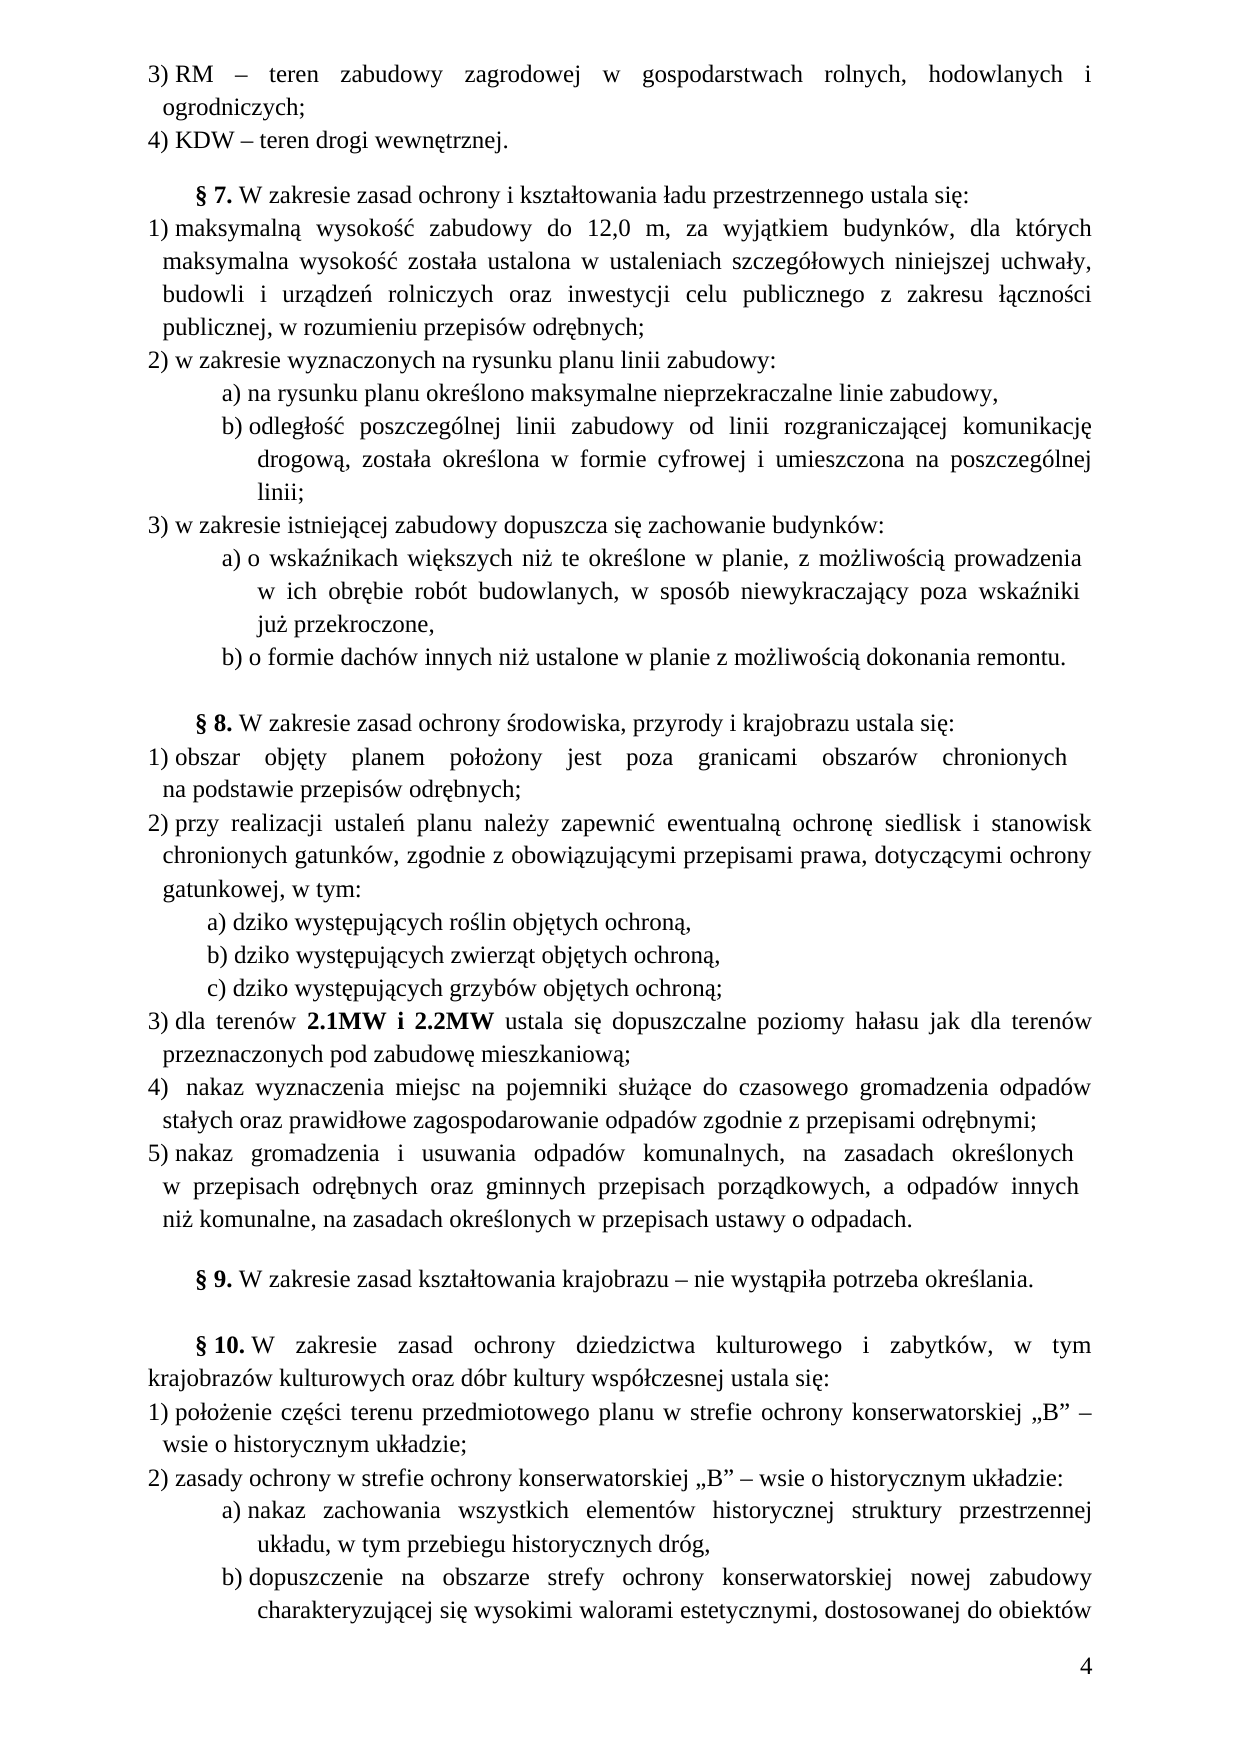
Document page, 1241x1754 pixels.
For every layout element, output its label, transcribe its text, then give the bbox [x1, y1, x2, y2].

text W zakresie zasad kształtowania krajobrazu – nie wystąpiła potrzeba określania. [148, 1264, 1092, 1293]
text w zakresie istniejącej zabudowy dopuszcza się zachowanie budynków: [148, 510, 1092, 539]
text dziko występujących roślin objętych ochroną, [207, 907, 1092, 935]
text maksymalną wysokość zabudowy do 12,0 m, za wyjątkiem budynków, dla których maksymalna wysokość została ustalona w ustaleniach szczegółowych niniejszej uchwały, budowli i urządzeń rolniczych oraz inwestycji celu publicznego z zakresu łączności publicznej, w rozumieniu przepisów odrębnych; [148, 213, 1092, 341]
text nakaz wyznaczenia miejsc na pojemniki służące do czasowego gromadzenia odpadów stałych oraz prawidłowe zagospodarowanie odpadów zgodnie z przepisami odrębnymi; [148, 1072, 1092, 1133]
text obszar objęty planem położony jest poza granicami obszarów chronionych na podstawie przepisów odrębnych; [148, 742, 1092, 803]
text dziko występujących zwierząt objętych ochroną, [207, 940, 1092, 968]
text KDW – teren drogi wewnętrznej. [148, 125, 1092, 154]
text zasady ochrony w strefie ochrony konserwatorskiej „B” – wsie o historycznym układzie: [148, 1463, 1092, 1491]
text w zakresie wyznaczonych na rysunku planu linii zabudowy: [148, 345, 1092, 374]
text dla terenów 2.1MW i 2.2MW ustala się dopuszczalne poziomy hałasu jak dla terenów przeznaczonych pod zabudowę mieszkaniową; [148, 1006, 1092, 1067]
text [222, 1562, 1092, 1623]
text odległość poszczególnej linii zabudowy od linii rozgraniczającej komunikację drogową, została określona w formie cyfrowej i umieszczona na poszczególnej linii; [222, 411, 1092, 506]
text o formie dachów innych niż ustalone w planie z możliwością dokonania remontu. [222, 642, 1092, 671]
text położenie części terenu przedmiotowego planu w strefie ochrony konserwatorskiej „B” – wsie o historycznym układzie; [148, 1397, 1092, 1458]
text W zakresie zasad ochrony dziedzictwa kulturowego i zabytków, w tym krajobrazów kulturowych oraz dóbr kultury współczesnej ustala się: [148, 1331, 1092, 1392]
text przy realizacji ustaleń planu należy zapewnić ewentualną ochronę siedlisk i stanowisk chronionych gatunków, zgodnie z obowiązującymi przepisami prawa, dotyczącymi ochrony gatunkowej, w tym: [148, 808, 1092, 902]
text na rysunku planu określono maksymalne nieprzekraczalne linie zabudowy, [222, 378, 1092, 407]
text W zakresie zasad ochrony i kształtowania ładu przestrzennego ustala się: [148, 180, 1092, 209]
text dziko występujących grzybów objętych ochroną; [207, 973, 1092, 1001]
text nakaz gromadzenia i usuwania odpadów komunalnych, na zasadach określonych w przepisach odrębnych oraz gminnych przepisach porządkowych, a odpadów innych niż komunalne, na zasadach określonych w przepisach ustawy o odpadach. [148, 1138, 1092, 1233]
text o wskaźnikach większych niż te określone w planie, z możliwością prowadzenia w ich obrębie robót budowlanych, w sposób niewykraczający poza wskaźniki już przekroczone, [222, 543, 1092, 638]
text RM – teren zabudowy zagrodowej w gospodarstwach rolnych, hodowlanych i ogrodniczych; [148, 59, 1092, 121]
text nakaz zachowania wszystkich elementów historycznej struktury przestrzennej układu, w tym przebiegu historycznych dróg, [222, 1496, 1092, 1557]
text W zakresie zasad ochrony środowiska, przyrody i krajobrazu ustala się: [148, 708, 1092, 737]
